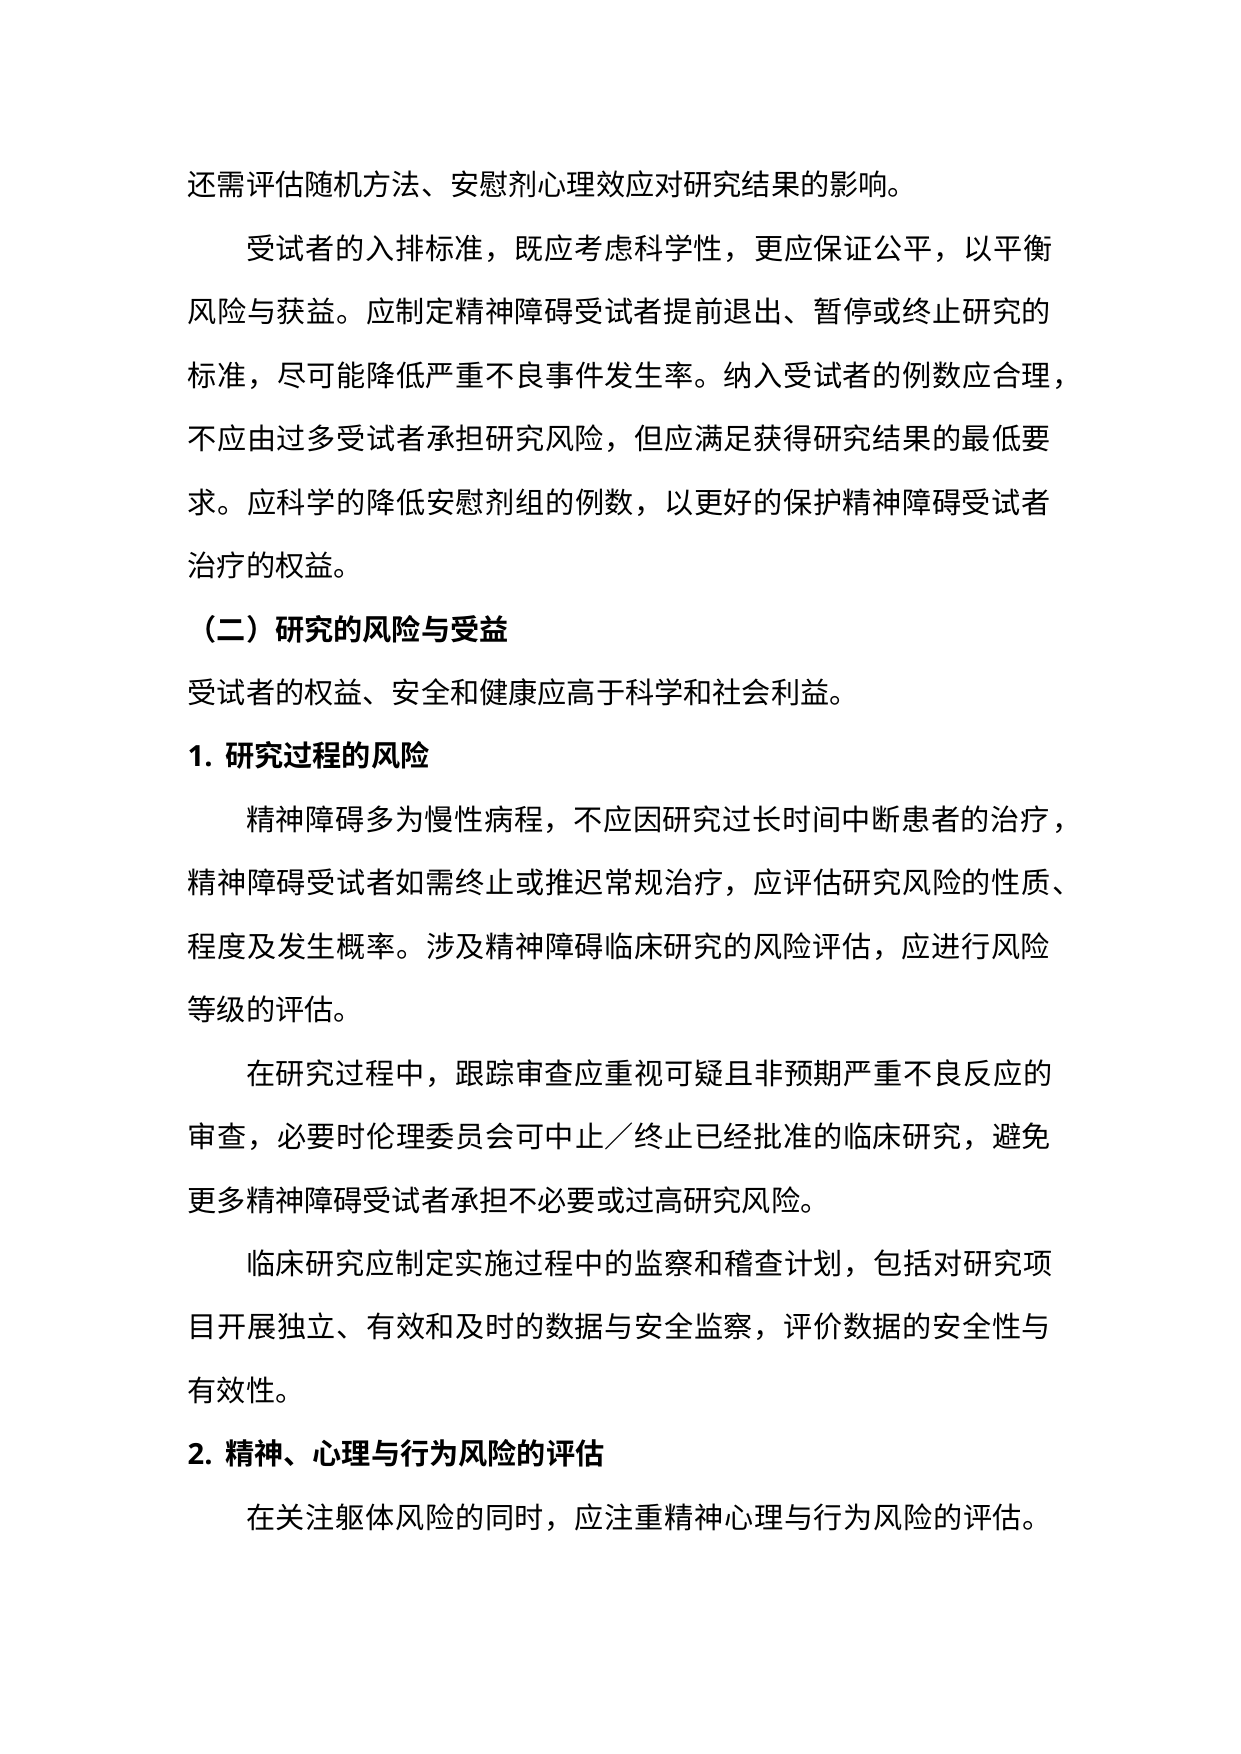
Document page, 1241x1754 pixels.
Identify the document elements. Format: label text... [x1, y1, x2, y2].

text 在研究过程中，跟踪审查应重视可疑且非预期严重不良反应的审查，必要时伦理委员会可中止／终止已经批准的临床研究，避免更多精神障碍受试者承担不必要或过高研究风险。 [187, 1050, 1053, 1219]
text 精神障碍多为慢性病程，不应因研究过长时间中断患者的治疗，精神障碍受试者如需终止或推迟常规治疗，应评估研究风险的性质、程度及发生概率。涉及精神障碍临床研究的风险评估，应进行风险等级的评估。 [187, 796, 1053, 1029]
text （二）研究的风险与受益 [187, 606, 1053, 648]
list 精神、心理与行为风险的评估 [187, 1431, 1053, 1473]
text 受试者的入排标准，既应考虑科学性，更应保证公平，以平衡风险与获益。应制定精神障碍受试者提前退出、暂停或终止研究的标准，尽可能降低严重不良事件发生率。纳入受试者的例数应合理，不应由过多受试者承担研究风险，但应满足获得研究结果的最低要求。应科学的降低安慰剂组的例数，以更好的保护精神障碍受试者治疗的权益。 [187, 225, 1053, 585]
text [187, 162, 1053, 204]
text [187, 1494, 1053, 1537]
text 临床研究应制定实施过程中的监察和稽查计划，包括对研究项目开展独立、有效和及时的数据与安全监察，评价数据的安全性与有效性。 [187, 1241, 1053, 1410]
text 受试者的权益、安全和健康应高于科学和社会利益。 [187, 669, 1053, 712]
list 研究过程的风险 [187, 733, 1053, 775]
